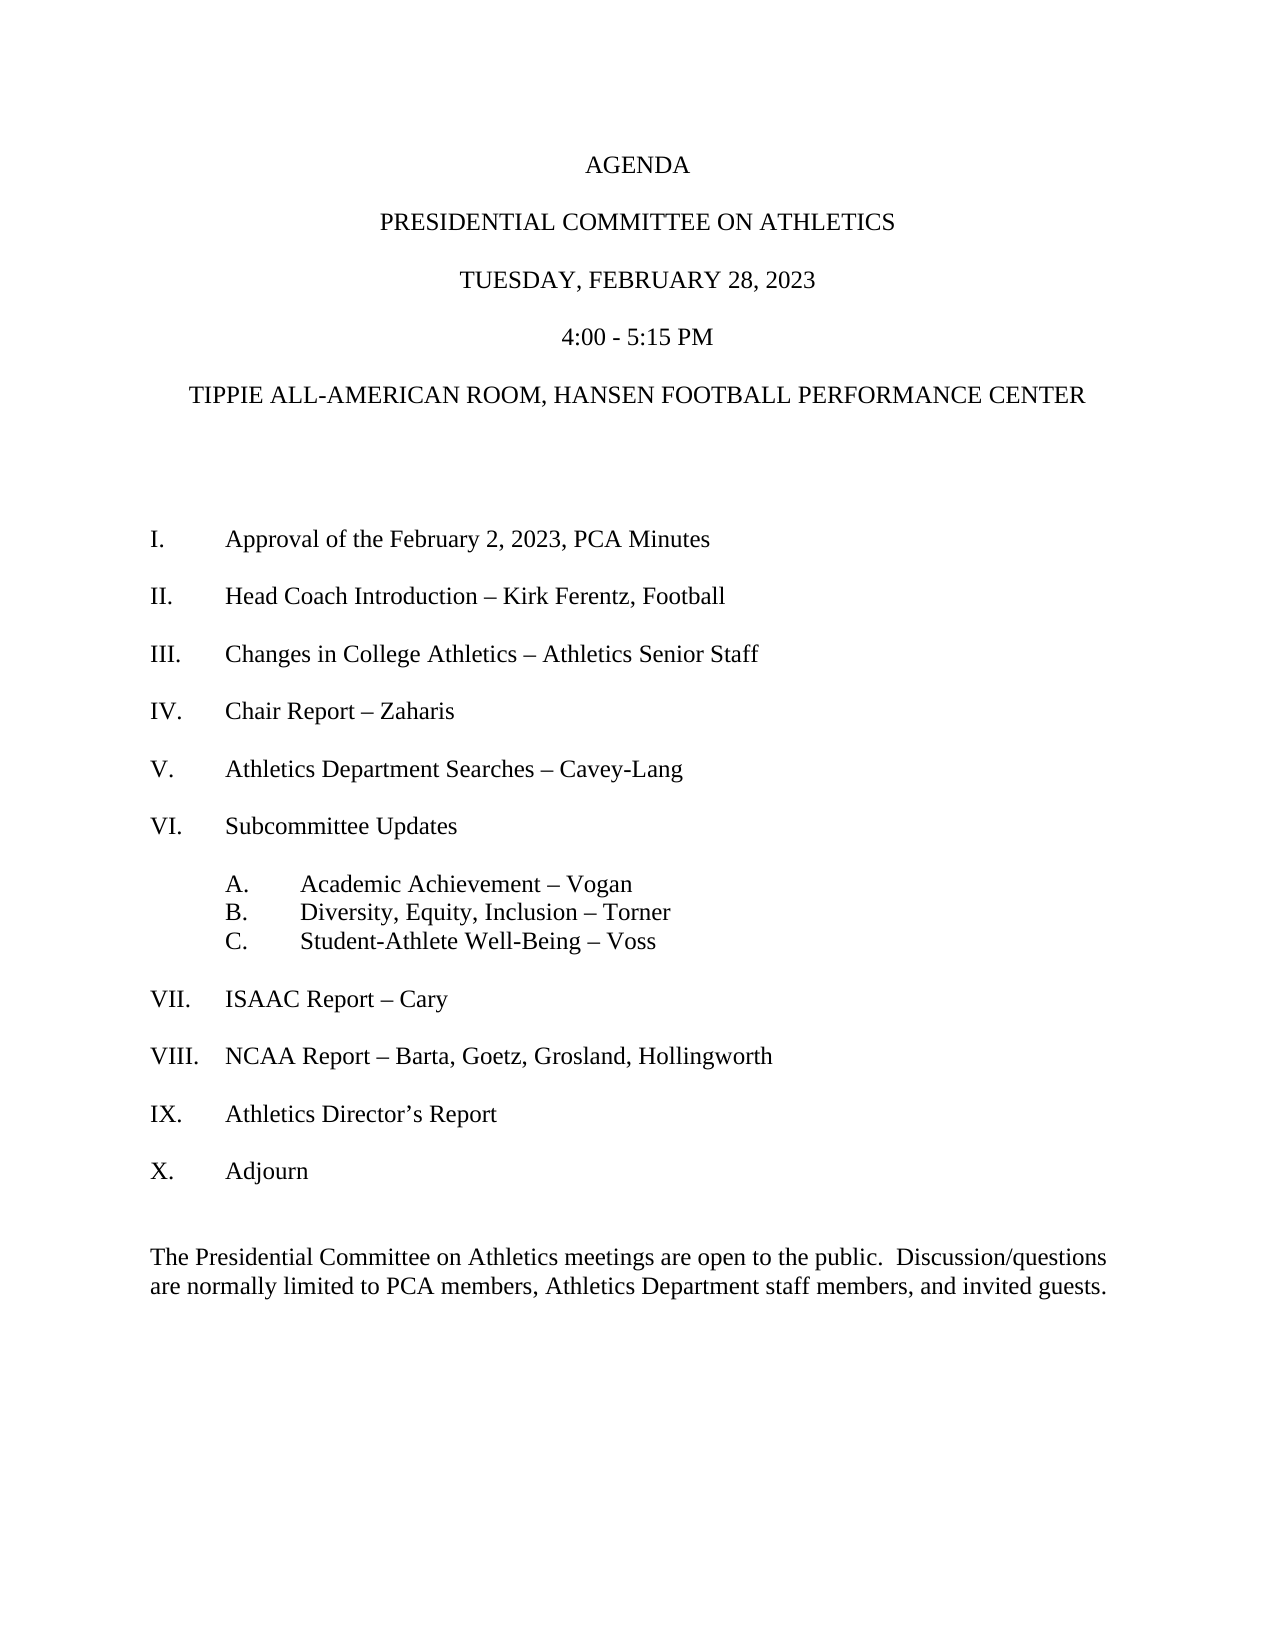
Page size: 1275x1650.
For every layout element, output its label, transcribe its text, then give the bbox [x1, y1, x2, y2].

list NCAA Report – Barta, Goetz, Grosland, Hollingworth [150, 1041, 1125, 1070]
list Athletics Department Searches – Cavey-Lang [150, 754, 1125, 782]
text The Presidential Committee on Athletics meetings are open to the public. Discussion/questions are normally limited to PCA members, Athletics Department staff members, and invited guests. [150, 1242, 1125, 1300]
text TUESDAY, February 28, 2023 [150, 265, 1125, 294]
list Approval of the February 2, 2023, PCA Minutes [150, 524, 1125, 552]
list Athletics Director’s Report [150, 1099, 1125, 1127]
list Subcommittee Updates [150, 811, 1125, 840]
list Head Coach Introduction – Kirk Ferentz, Football [150, 581, 1125, 610]
list ISAAC Report – Cary [150, 984, 1125, 1012]
list Adjourn [150, 1156, 1125, 1185]
list Chair Report – Zaharis [150, 696, 1125, 725]
list Diversity, Equity, Inclusion – Torner [225, 897, 1125, 926]
list Changes in College Athletics – Athletics Senior Staff [150, 639, 1125, 667]
text Presidential Committee on Athletics [150, 207, 1125, 236]
list Academic Achievement – Vogan [225, 869, 1125, 897]
text Agenda [150, 150, 1125, 179]
text Tippie all-american room, Hansen football performance center [150, 380, 1125, 409]
list Student-Athlete Well-Being – Voss [225, 926, 1125, 955]
text 4:00 - 5:15 PM [150, 322, 1125, 351]
